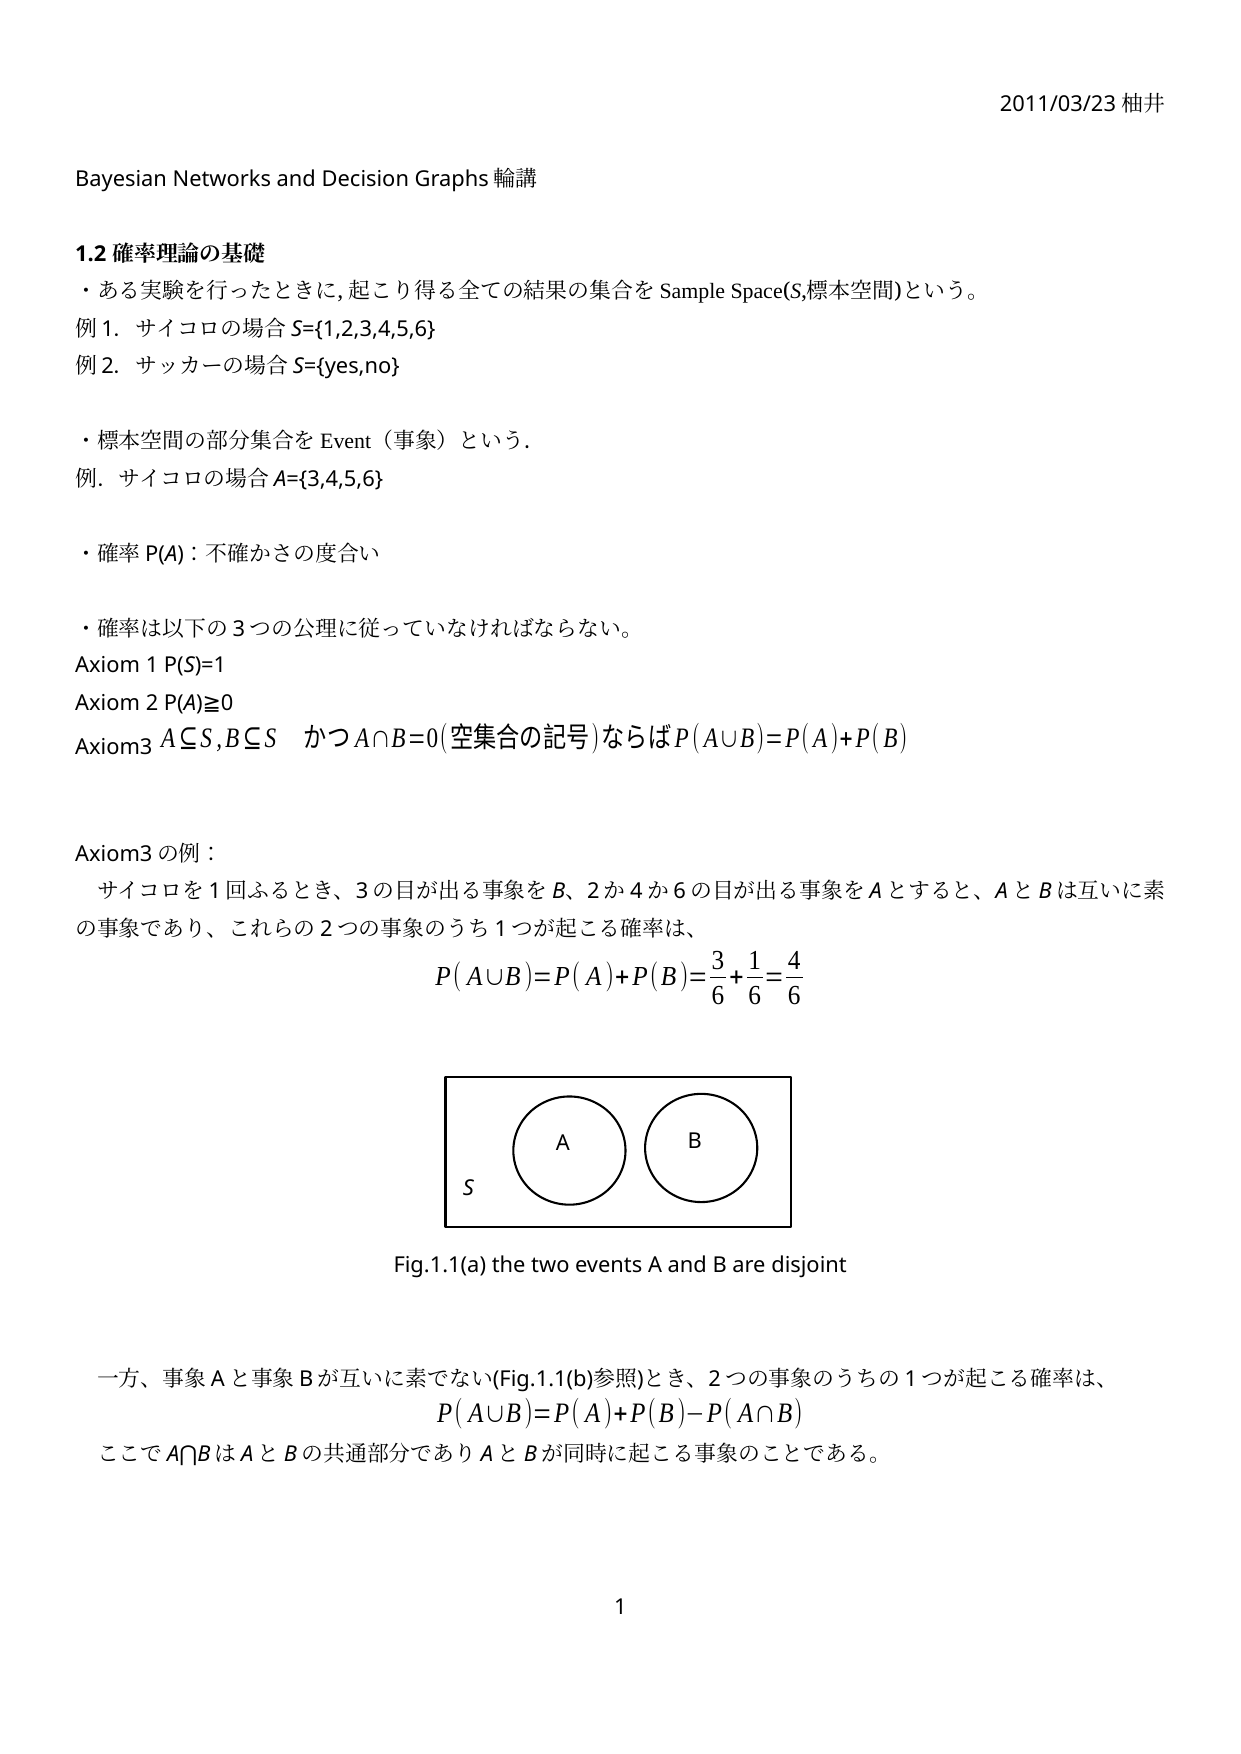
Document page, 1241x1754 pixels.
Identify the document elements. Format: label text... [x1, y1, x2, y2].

text Axiom3の例： [75, 833, 1165, 871]
text ・ある実験を行ったときに, 起こり得る全ての結果の集合をSample Space(S,標本空間)という。 [75, 271, 1165, 308]
text 例2．サッカーの場合S={yes,no} [75, 346, 1165, 383]
text ここでA⋂BはAとBの共通部分でありAとBが同時に起こる事象のことである。 [75, 1433, 1165, 1471]
text Fig.1.1(a) the two events A and B are disjoint [75, 1246, 1165, 1283]
text Axiom3 [75, 721, 1165, 796]
text 例1．サイコロの場合S={1,2,3,4,5,6} [75, 308, 1165, 346]
text 2011/03/23 柚井 [75, 83, 1165, 121]
text Bayesian Networks and Decision Graphs輪講 [75, 158, 1165, 196]
text Axiom 2 P(A)≧0 [75, 683, 1165, 721]
text 1.2 確率理論の基礎 [75, 233, 1165, 271]
text ・確率は以下の3つの公理に従っていなければならない。 [75, 608, 1165, 646]
text Axiom 1 P(S)=1 [75, 646, 1165, 683]
text ・標本空間の部分集合をEvent（事象）という. [75, 421, 1165, 458]
text ・確率P(A)：不確かさの度合い [75, 533, 1165, 571]
text サイコロを1回ふるとき、3の目が出る事象をB、2か4か6の目が出る事象をAとすると、AとBは互いに素の事象であり、これらの2つの事象のうち1つが起こる確率は、 [75, 871, 1165, 946]
text 一方、事象Aと事象Bが互いに素でない(Fig.1.1(b)参照)とき、2つの事象のうちの1つが起こる確率は、 [75, 1358, 1165, 1396]
text 例．サイコロの場合A={3,4,5,6} [75, 458, 1165, 496]
